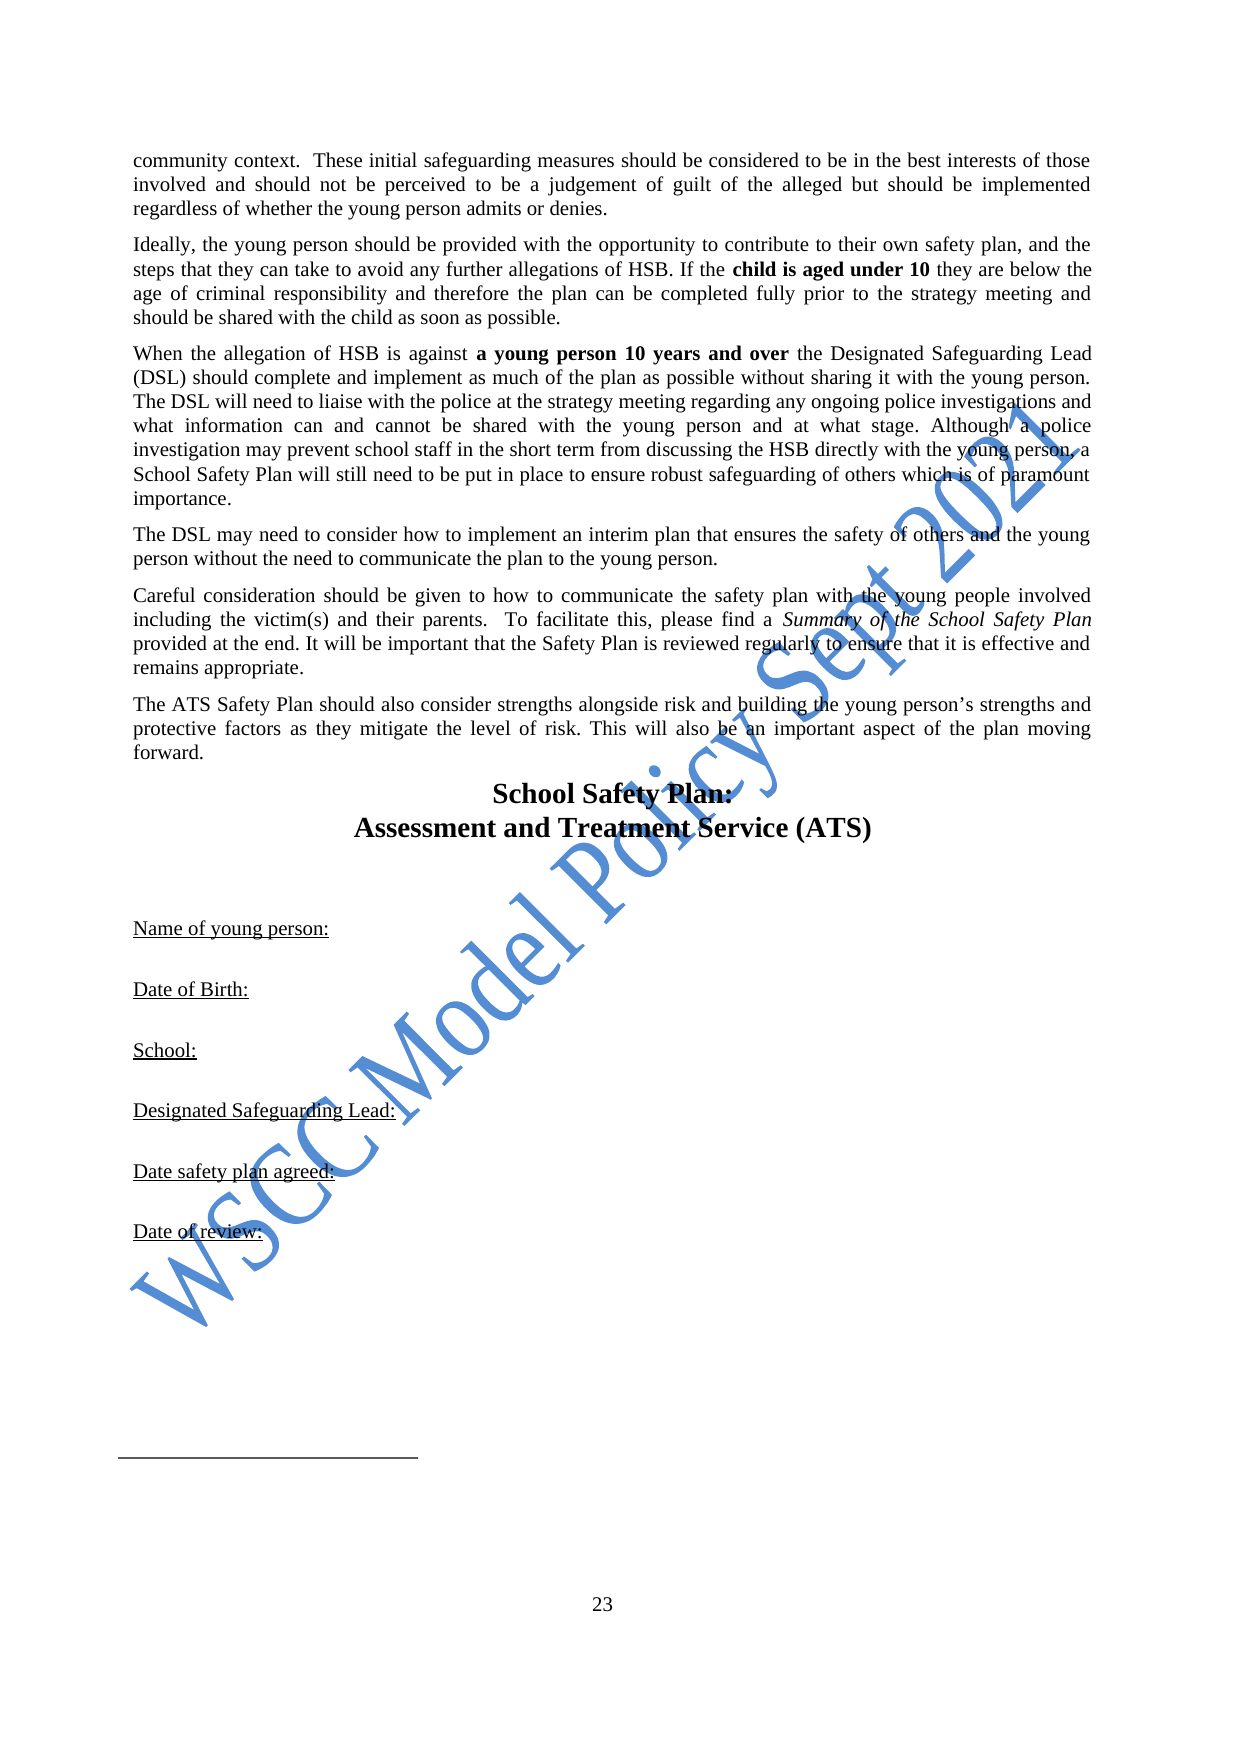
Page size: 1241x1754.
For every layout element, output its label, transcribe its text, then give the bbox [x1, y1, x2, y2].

text Date safety plan agreed: [133, 1159, 1092, 1183]
text The ATS Safety Plan should also consider strengths alongside risk and building the young person’s strengths and protective factors as they mitigate the level of risk. This will also be an important aspect of the plan moving forward. [133, 691, 1092, 764]
text When the allegation of HSB is against a young person 10 years and over the Designated Safeguarding Lead (DSL) should complete and implement as much of the plan as possible without sharing it with the young person. The DSL will need to liaise with the police at the strategy meeting regarding any ongoing police investigations and what information can and cannot be shared with the young person and at what stage. Although a police investigation may prevent school staff in the short term from discussing the HSB directly with the young person, a School Safety Plan will still need to be put in place to ensure robust safeguarding of others which is of paramount importance. [133, 341, 1092, 509]
text Date of review: [133, 1219, 1092, 1243]
text The DSL may need to consider how to implement an interim plan that ensures the safety of others and the young person without the need to communicate the plan to the young person. [133, 522, 1092, 570]
text School: [133, 1038, 1092, 1062]
text Designated Safeguarding Lead: [133, 1098, 1092, 1122]
text Assessment and Treatment Service (ATS) [133, 810, 1092, 843]
text Careful consideration should be given to how to communicate the safety plan with the young people involved including the victim(s) and their parents. To facilitate this, please find a Summary of the School Safety Plan provided at the end. It will be important that the Safety Plan is reviewed regularly to ensure that it is effective and remains appropriate. [133, 583, 1092, 679]
text Ideally, the young person should be provided with the opportunity to contribute to their own safety plan, and the steps that they can take to avoid any further allegations of HSB. If the child is aged under 10 they are below the age of criminal responsibility and therefore the plan can be completed fully prior to the strategy meeting and should be shared with the child as soon as possible. [133, 232, 1092, 329]
text Date of Birth: [133, 977, 1092, 1001]
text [133, 148, 1092, 220]
text Name of young person: [133, 916, 1092, 940]
text School Safety Plan: [133, 776, 1092, 810]
